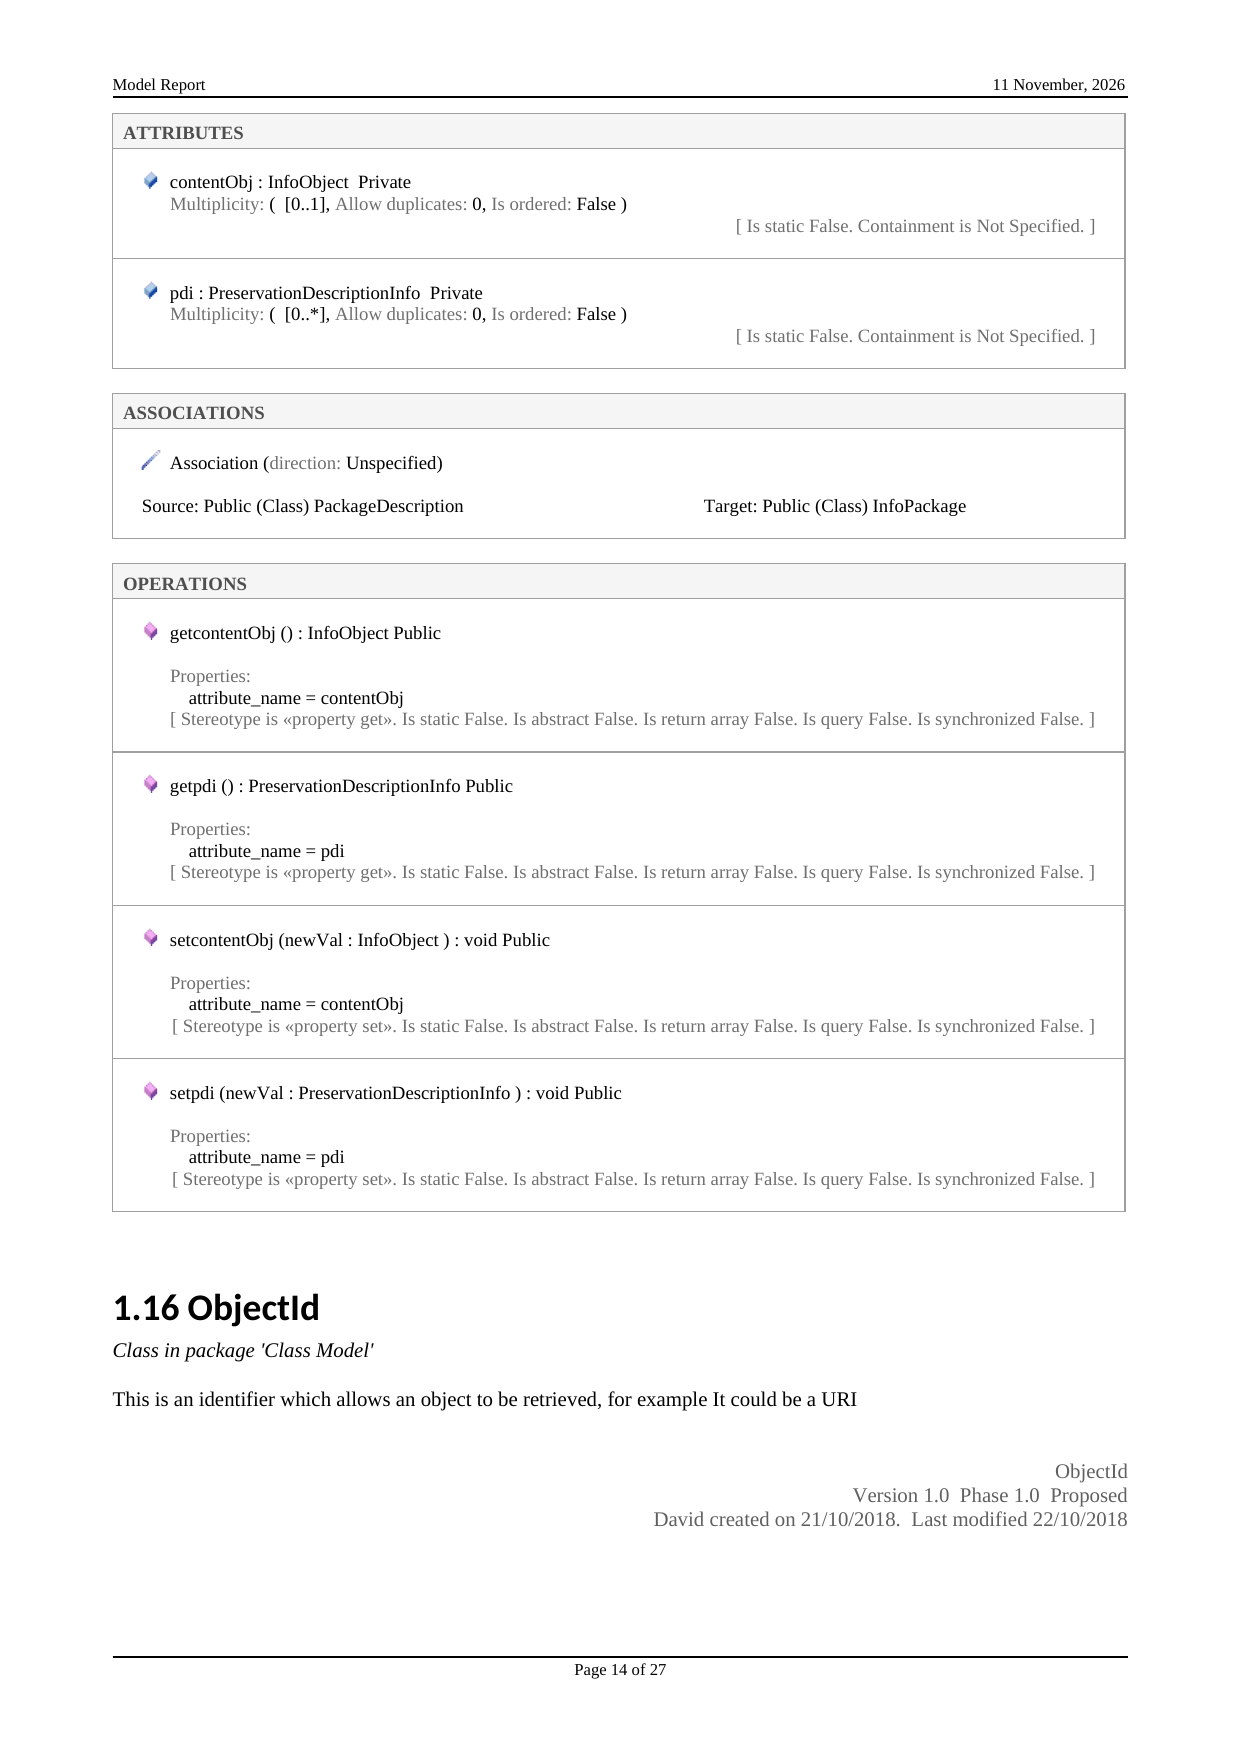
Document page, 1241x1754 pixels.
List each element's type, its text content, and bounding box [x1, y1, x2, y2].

table_cell setcontentObj (newVal : InfoObject ) : void Public Properties: attribute_name = contentObj [ Stereotype is «property set». Is static False. Is abstract False. Is return array False. Is query False. Is synchronized False. ] [113, 906, 1124, 1058]
picture [141, 773, 161, 793]
picture [141, 927, 161, 946]
picture [141, 170, 161, 189]
table_header ASSOCIATIONS [113, 394, 1124, 428]
table_cell Source: Public (Class) PackageDescription [113, 495, 675, 538]
picture [141, 450, 161, 470]
table_cell pdi : PreservationDescriptionInfo Private Multiplicity: ( [0..*], Allow duplicates: 0, Is ordered: False ) [ Is static False. Containment is Not Specified. ] [113, 259, 1124, 368]
table_cell getpdi () : PreservationDescriptionInfo Public Properties: attribute_name = pdi [ Stereotype is «property get». Is static False. Is abstract False. Is return array False. Is query False. Is synchronized False. ] [113, 753, 1124, 904]
table_cell Target: Public (Class) InfoPackage [675, 495, 1124, 538]
text This is an identifier which allows an object to be retrieved, for example It could be a URI [112, 1387, 1128, 1411]
text Class in package 'Class Model' [112, 1338, 1128, 1362]
table_header OPERATIONS [113, 564, 1124, 598]
table_cell Association (direction: Unspecified) [113, 429, 1124, 495]
table_cell setpdi (newVal : PreservationDescriptionInfo ) : void Public Properties: attribute_name = pdi [ Stereotype is «property set». Is static False. Is abstract False. Is return array False. Is query False. Is synchronized False. ] [113, 1059, 1124, 1211]
table_cell getcontentObj () : InfoObject Public Properties: attribute_name = contentObj [ Stereotype is «property get». Is static False. Is abstract False. Is return array False. Is query False. Is synchronized False. ] [113, 599, 1124, 751]
table_cell contentObj : InfoObject Private Multiplicity: ( [0..1], Allow duplicates: 0, Is ordered: False ) [ Is static False. Containment is Not Specified. ] [113, 149, 1124, 258]
text David created on 21/10/2018. Last modified 22/10/2018 [112, 1507, 1128, 1531]
subtitle ObjectId [112, 1284, 1128, 1330]
picture [141, 620, 161, 640]
picture [141, 1080, 161, 1100]
text Version 1.0 Phase 1.0 Proposed [112, 1483, 1128, 1507]
text ObjectId [112, 1459, 1128, 1483]
picture [141, 280, 161, 299]
table_header ATTRIBUTES [113, 114, 1124, 148]
